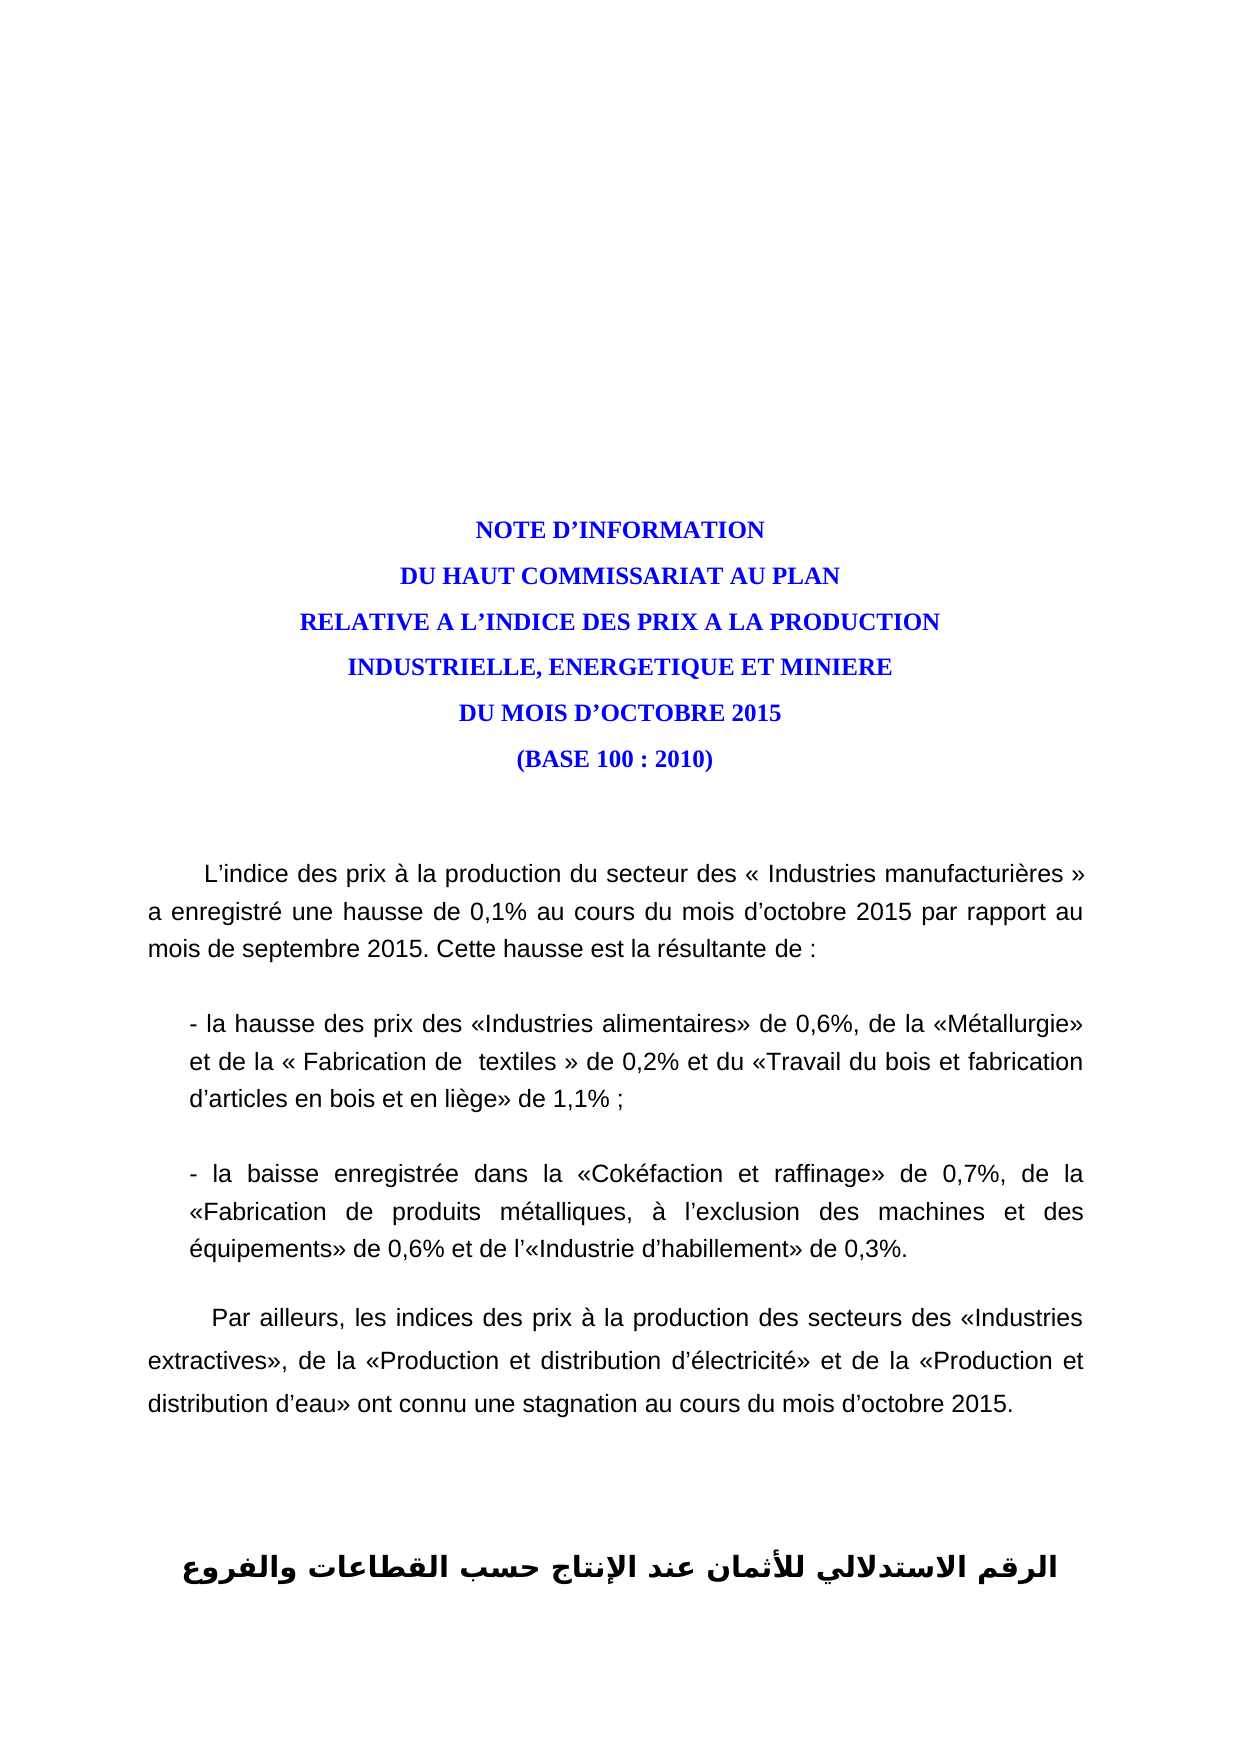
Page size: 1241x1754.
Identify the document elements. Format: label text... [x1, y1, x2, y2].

list - la hausse des prix des «Industries alimentaires» de 0,6%, de la «Métallurgie» et de la « Fabrication de textiles » de 0,2% et du «Travail du bois et fabrication d’articles en bois et en liège» de 1,1% ; [189, 1002, 1085, 1115]
subtitle DU MOIS D’OCTOBRE 2015 [148, 685, 1093, 731]
list L’indice des prix à la production du secteur des « Industries manufacturières » a enregistré une hausse de 0,1% au cours du mois d’octobre 2015 par rapport au mois de septembre 2015. Cette hausse est la résultante de : [148, 852, 1085, 965]
subtitle RELATIVE A L’INDICE DES PRIX A LA PRODUCTION [148, 593, 1093, 639]
list - la baisse enregistrée dans la «Cokéfaction et raffinage» de 0,7%, de la «Fabrication de produits métalliques, à l’exclusion des machines et des équipements» de 0,6% et de l’«Industrie d’habillement» de 0,3%. [189, 1152, 1085, 1265]
subtitle INDUSTRIELLE, ENERGETIQUE ET MINIERE [148, 639, 1093, 685]
subtitle (BASE 100 : 2010) [148, 731, 1093, 777]
list Par ailleurs, les indices des prix à la production des secteurs des «Industries extractives», de la «Production et distribution d’électricité» et de la «Production et distribution d’eau» ont connu une stagnation au cours du mois d’octobre 2015. [148, 1302, 1085, 1417]
text الرقم الاستدلالي للأثمان عند الإنتاج حسب القطاعات والفروع [148, 1550, 1093, 1584]
subtitle DU HAUT COMMISSARIAT AU PLAN [148, 547, 1093, 593]
subtitle NOTE D’INFORMATION [148, 502, 1093, 547]
